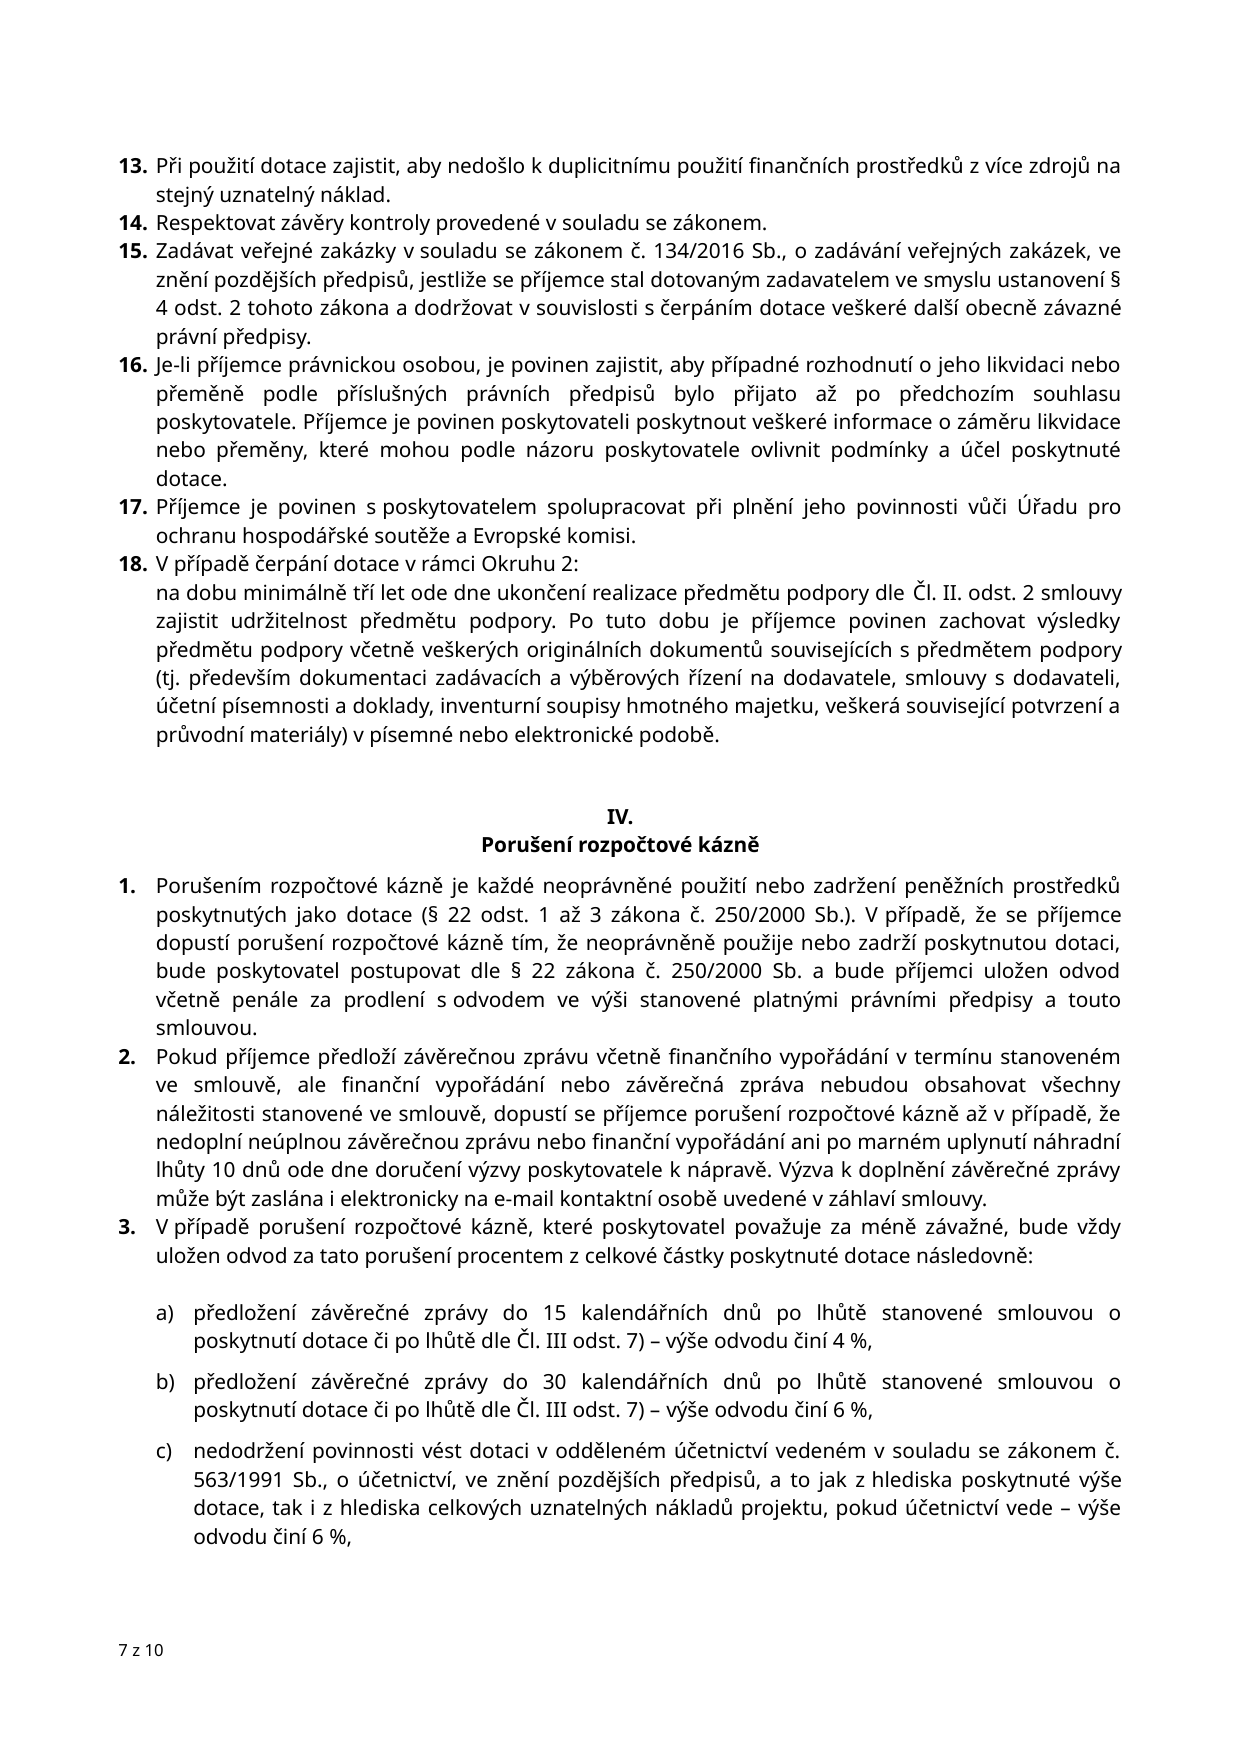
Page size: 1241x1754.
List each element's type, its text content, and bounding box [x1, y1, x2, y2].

list předložení závěrečné zprávy do 15 kalendářních dnů po lhůtě stanovené smlouvou o poskytnutí dotace či po lhůtě dle Čl. III odst. 7) – výše odvodu činí 4 %, [156, 1298, 1122, 1355]
list Pokud příjemce předloží závěrečnou zprávu včetně finančního vypořádání v termínu stanoveném ve smlouvě, ale finanční vypořádání nebo závěrečná zpráva nebudou obsahovat všechny náležitosti stanovené ve smlouvě, dopustí se příjemce porušení rozpočtové kázně až v případě, že nedoplní neúplnou závěrečnou zprávu nebo finanční vypořádání ani po marném uplynutí náhradní lhůty 10 dnů ode dne doručení výzvy poskytovatele k nápravě. Výzva k doplnění závěrečné zprávy může být zaslána i elektronicky na e-mail kontaktní osobě uvedené v záhlaví smlouvy. [118, 1042, 1122, 1212]
list V případě porušení rozpočtové kázně, které poskytovatel považuje za méně závažné, bude vždy uložen odvod za tato porušení procentem z celkové částky poskytnuté dotace následovně: [118, 1212, 1122, 1269]
list Zadávat veřejné zakázky v souladu se zákonem č. 134/2016 Sb., o zadávání veřejných zakázek, ve znění pozdějších předpisů, jestliže se příjemce stal dotovaným zadavatelem ve smyslu ustanovení § 4 odst. 2 tohoto zákona a dodržovat v souvislosti s čerpáním dotace veškeré další obecně závazné právní předpisy. [118, 237, 1122, 350]
list V případě čerpání dotace v rámci Okruhu 2: [118, 549, 1122, 578]
subtitle Porušení rozpočtové kázně [118, 830, 1122, 859]
list Příjemce je povinen s poskytovatelem spolupracovat při plnění jeho povinnosti vůči Úřadu pro ochranu hospodářské soutěže a Evropské komisi. [118, 492, 1122, 549]
list předložení závěrečné zprávy do 30 kalendářních dnů po lhůtě stanovené smlouvou o poskytnutí dotace či po lhůtě dle Čl. III odst. 7) – výše odvodu činí 6 %, [156, 1367, 1122, 1424]
list Je-li příjemce právnickou osobou, je povinen zajistit, aby případné rozhodnutí o jeho likvidaci nebo přeměně podle příslušných právních předpisů bylo přijato až po předchozím souhlasu poskytovatele. Příjemce je povinen poskytovateli poskytnout veškeré informace o záměru likvidace nebo přeměny, které mohou podle názoru poskytovatele ovlivnit podmínky a účel poskytnuté dotace. [118, 350, 1122, 492]
subtitle IV. [118, 802, 1122, 830]
list nedodržení povinnosti vést dotaci v odděleném účetnictví vedeném v souladu se zákonem č. 563/1991 Sb., o účetnictví, ve znění pozdějších předpisů, a to jak z hlediska poskytnuté výše dotace, tak i z hlediska celkových uznatelných nákladů projektu, pokud účetnictví vede – výše odvodu činí 6 %, [156, 1437, 1122, 1550]
list Respektovat závěry kontroly provedené v souladu se zákonem. [118, 208, 1122, 237]
list na dobu minimálně tří let ode dne ukončení realizace předmětu podpory dle Čl. II. odst. 2 smlouvy zajistit udržitelnost předmětu podpory. Po tuto dobu je příjemce povinen zachovat výsledky předmětu podpory včetně veškerých originálních dokumentů souvisejících s předmětem podpory (tj. především dokumentaci zadávacích a výběrových řízení na dodavatele, smlouvy s dodavateli, účetní písemnosti a doklady, inventurní soupisy hmotného majetku, veškerá související potvrzení a průvodní materiály) v písemné nebo elektronické podobě. [156, 578, 1122, 748]
list Při použití dotace zajistit, aby nedošlo k duplicitnímu použití finančních prostředků z více zdrojů na stejný uznatelný náklad. [118, 151, 1122, 208]
list Porušením rozpočtové kázně je každé neoprávněné použití nebo zadržení peněžních prostředků poskytnutých jako dotace (§ 22 odst. 1 až 3 zákona č. 250/2000 Sb.). V případě, že se příjemce dopustí porušení rozpočtové kázně tím, že neoprávněně použije nebo zadrží poskytnutou dotaci, bude poskytovatel postupovat dle § 22 zákona č. 250/2000 Sb. a bude příjemci uložen odvod včetně penále za prodlení s odvodem ve výši stanovené platnými právními předpisy a touto smlouvou. [118, 871, 1122, 1042]
